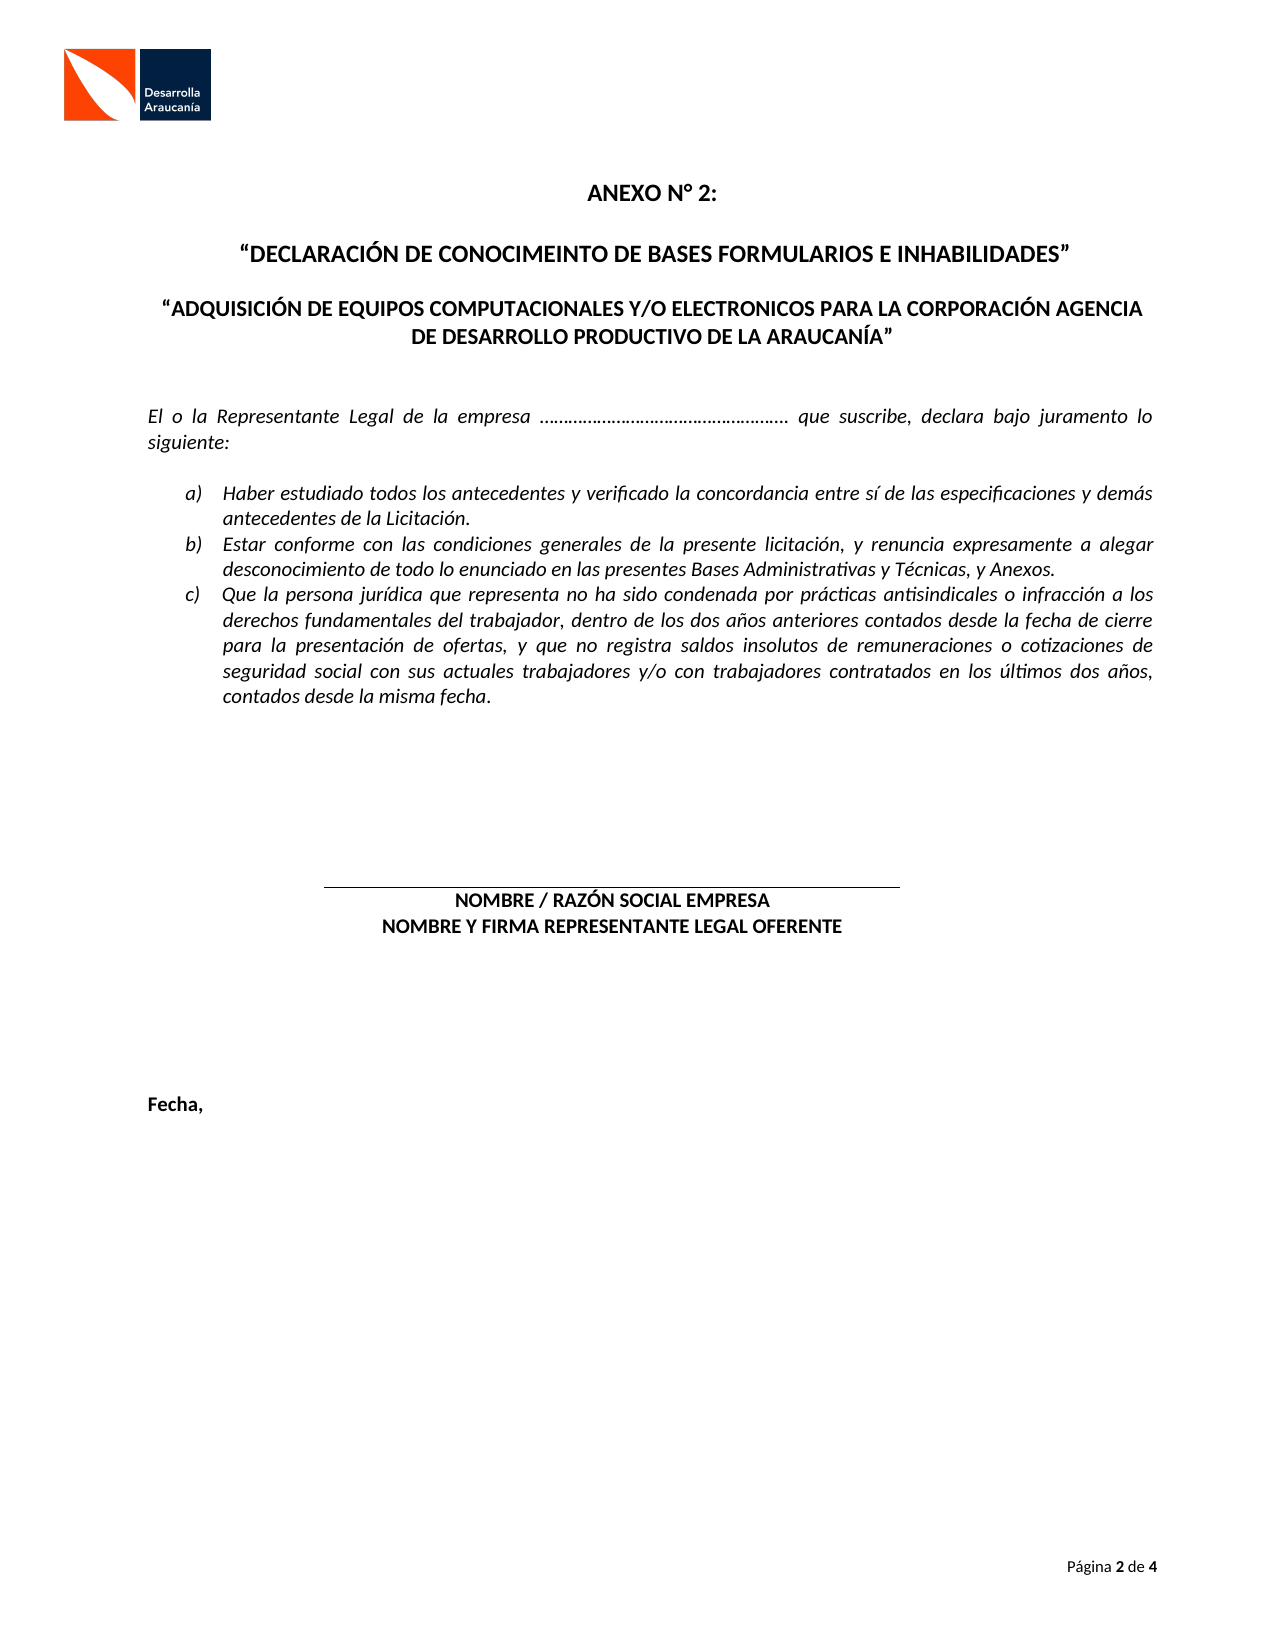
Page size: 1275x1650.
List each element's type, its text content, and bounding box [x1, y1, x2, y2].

text Fecha, [148, 1091, 1157, 1116]
list Que la persona jurídica que representa no ha sido condenada por prácticas antisindicales o infracción a los derechos fundamentales del trabajador, dentro de los dos años anteriores contados desde la fecha de cierre para la presentación de ofertas, y que no registra saldos insolutos de remuneraciones o cotizaciones de seguridad social con sus actuales trabajadores y/o con trabajadores contratados en los últimos dos años, contados desde la misma fecha. [185, 582, 1157, 709]
text ANEXO N° 2: [148, 177, 1157, 208]
text “DECLARACIÓN DE CONOCIMEINTO DE BASES FORMULARIOS E INHABILIDADES” [148, 238, 1157, 269]
list Estar conforme con las condiciones generales de la presente licitación, y renuncia expresamente a alegar desconocimiento de todo lo enunciado en las presentes Bases Administrativas y Técnicas, y Anexos. [185, 531, 1157, 582]
text El o la Representante Legal de la empresa ……………………………………………. que suscribe, declara bajo juramento lo siguiente: [148, 404, 1157, 454]
list Haber estudiado todos los antecedentes y verificado la concordancia entre sí de las especificaciones y demás antecedentes de la Licitación. [185, 480, 1157, 531]
table_header NOMBRE / RAZÓN SOCIAL EMPRESA NOMBRE Y FIRMA REPRESENTANTE LEGAL OFERENTE [324, 888, 900, 938]
picture [55, 43, 220, 126]
text “ADQUISICIÓN DE EQUIPOS COMPUTACIONALES Y/O ELECTRONICOS PARA LA CORPORACIÓN AGENCIA DE DESARROLLO PRODUCTIVO DE LA ARAUCANÍA” [148, 294, 1157, 350]
